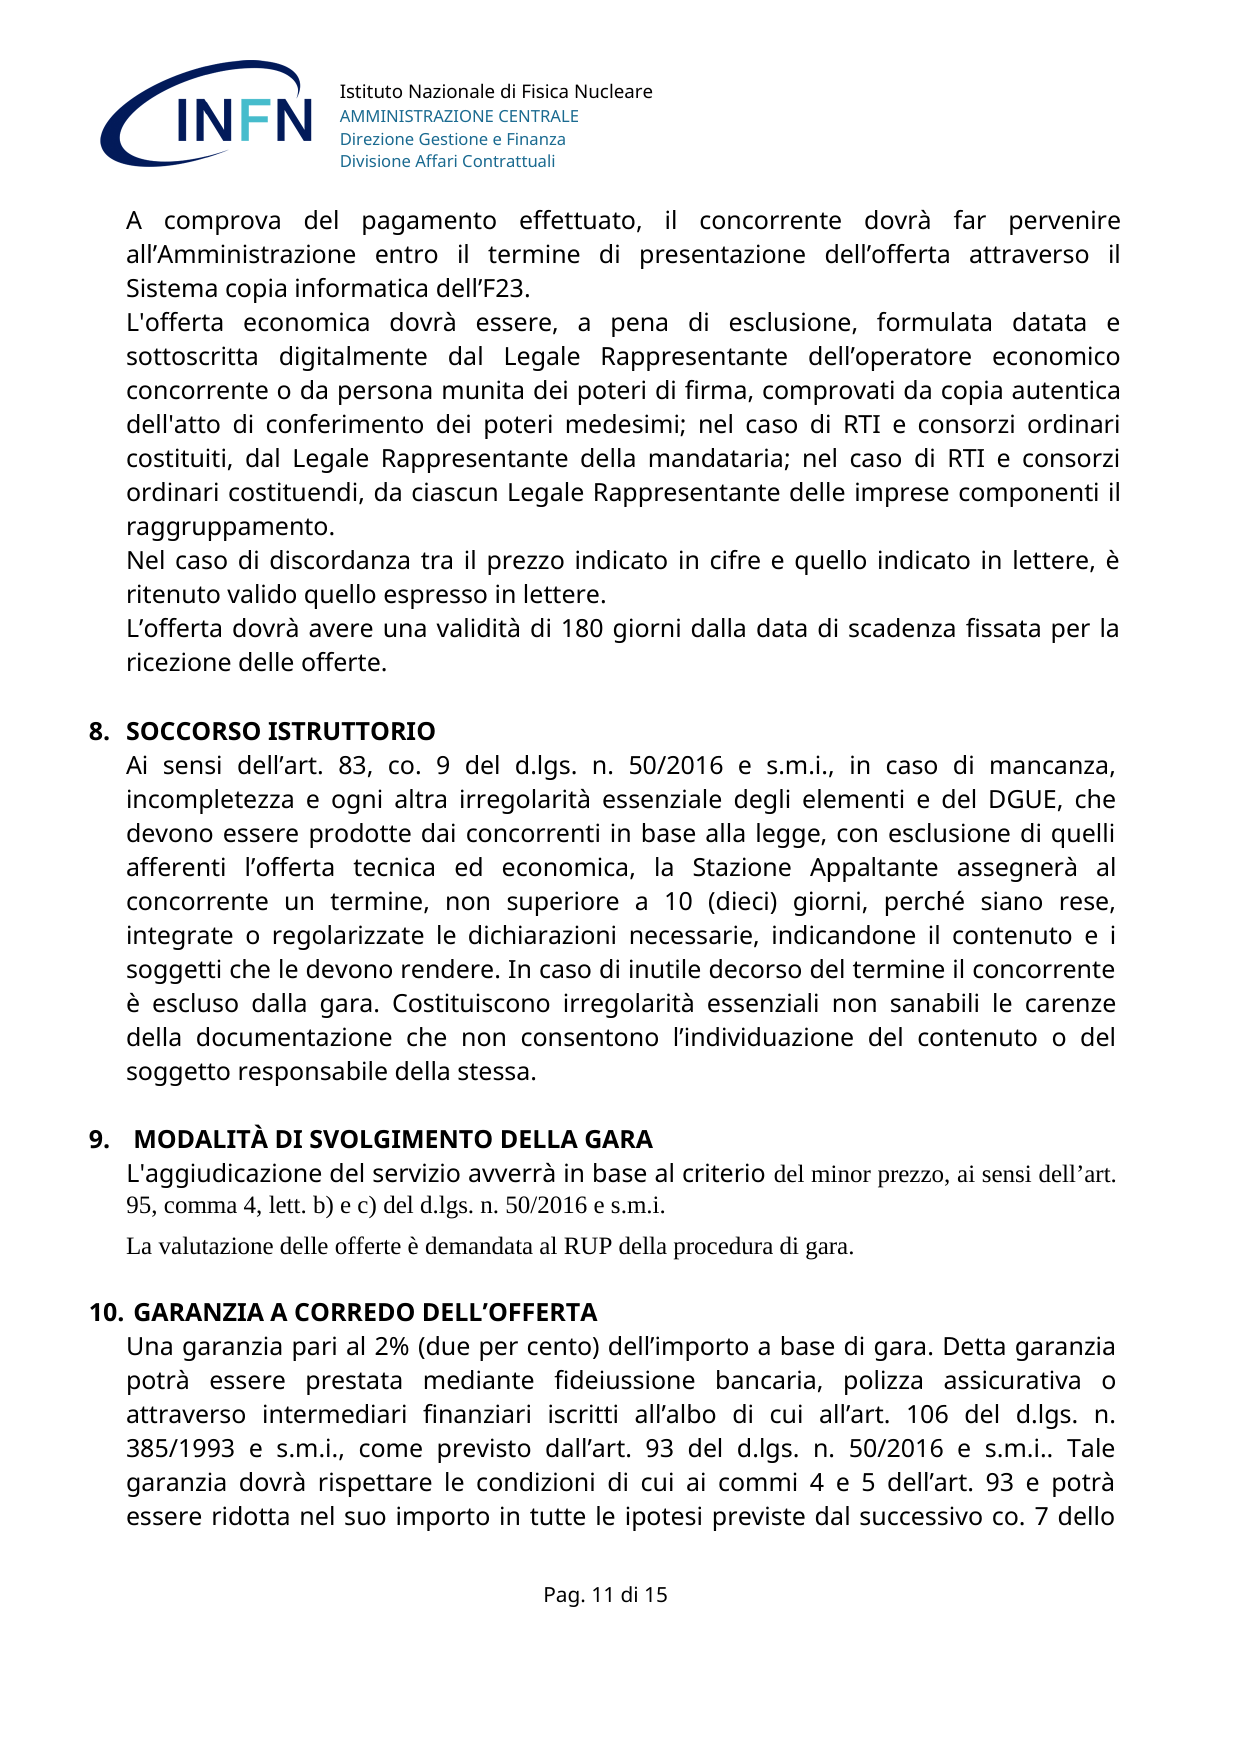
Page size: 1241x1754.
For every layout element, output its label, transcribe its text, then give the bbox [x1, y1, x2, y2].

picture [100, 60, 312, 167]
list L'offerta economica dovrà essere, a pena di esclusione, formulata datata e sottoscritta digitalmente dal Legale Rappresentante dell’operatore economico concorrente o da persona munita dei poteri di firma, comprovati da copia autentica dell'atto di conferimento dei poteri medesimi; nel caso di RTI e consorzi ordinari costituiti, dal Legale Rappresentante della mandataria; nel caso di RTI e consorzi ordinari costituendi, da ciascun Legale Rappresentante delle imprese componenti il raggruppamento. [126, 304, 1122, 543]
text La valutazione delle offerte è demandata al RUP della procedura di gara. [126, 1231, 1117, 1260]
list Nel caso di discordanza tra il prezzo indicato in cifre e quello indicato in lettere, è ritenuto valido quello espresso in lettere. [126, 543, 1122, 611]
list MODALITÀ DI SVOLGIMENTO DELLA GARA [89, 1122, 1117, 1156]
text L'aggiudicazione del servizio avverrà in base al criterio del minor prezzo, ai sensi dell’art. 95, comma 4, lett. b) e c) del d.lgs. n. 50/2016 e s.m.i. [126, 1156, 1117, 1219]
list A comprova del pagamento effettuato, il concorrente dovrà far pervenire all’Amministrazione entro il termine di presentazione dell’offerta attraverso il Sistema copia informatica dell’F23. [126, 202, 1122, 304]
list SOCCORSO ISTRUTTORIO [89, 713, 1117, 747]
list GARANZIA A CORREDO DELL’OFFERTA [89, 1294, 1117, 1328]
text Ai sensi dell’art. 83, co. 9 del d.lgs. n. 50/2016 e s.m.i., in caso di mancanza, incompletezza e ogni altra irregolarità essenziale degli elementi e del DGUE, che devono essere prodotte dai concorrenti in base alla legge, con esclusione di quelli afferenti l’offerta tecnica ed economica, la Stazione Appaltante assegnerà al concorrente un termine, non superiore a 10 (dieci) giorni, perché siano rese, integrate o regolarizzate le dichiarazioni necessarie, indicandone il contenuto e i soggetti che le devono rendere. In caso di inutile decorso del termine il concorrente è escluso dalla gara. Costituiscono irregolarità essenziali non sanabili le carenze della documentazione che non consentono l’individuazione del contenuto o del soggetto responsabile della stessa. [89, 747, 1117, 1088]
list L’offerta dovrà avere una validità di 180 giorni dalla data di scadenza fissata per la ricezione delle offerte. [126, 611, 1122, 679]
